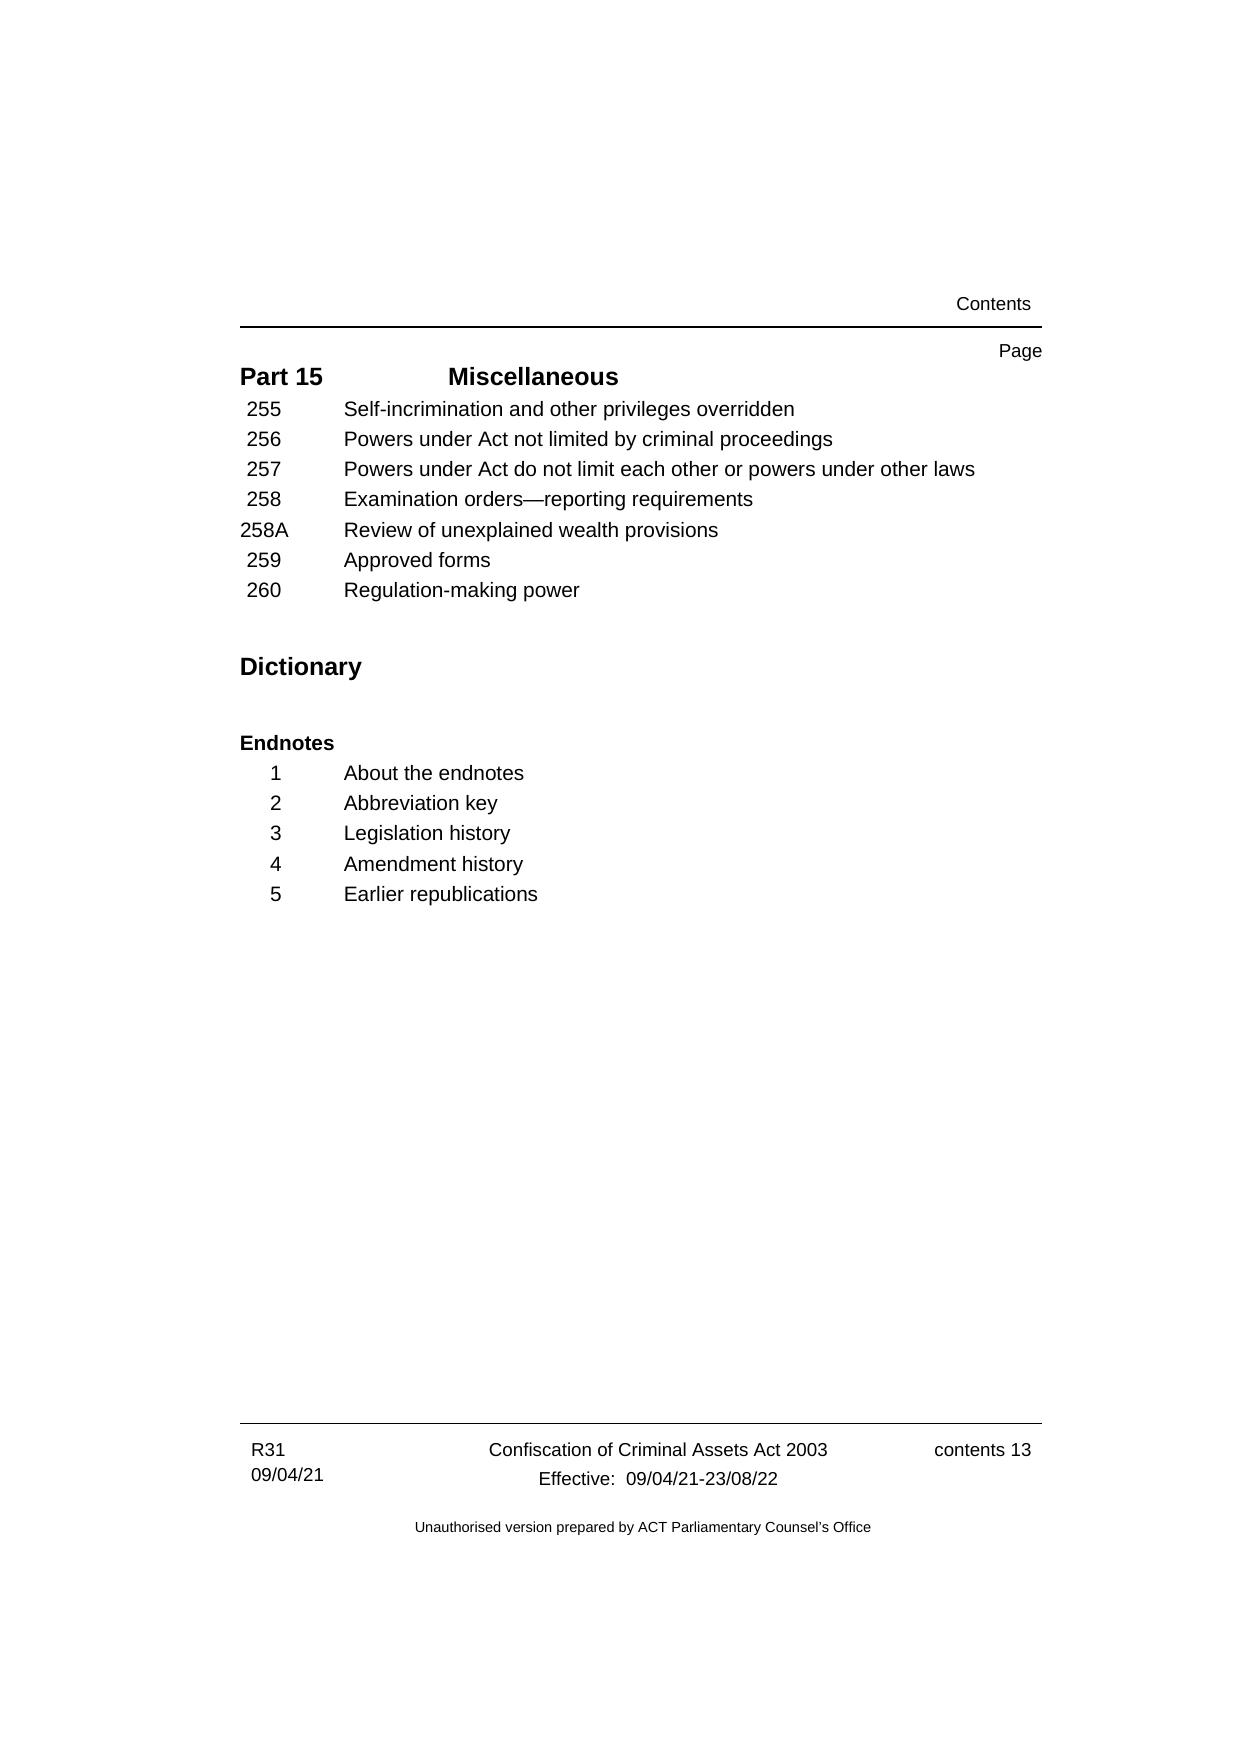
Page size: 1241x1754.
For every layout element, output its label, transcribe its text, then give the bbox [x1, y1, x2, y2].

text 1 About the endnotes 249 [239, 761, 996, 785]
text 255 Self-incrimination and other privileges overridden 232 [239, 397, 996, 421]
text 258 Examination orders—reporting requirements 234 [239, 487, 996, 511]
text 2 Abbreviation key 249 [239, 791, 996, 815]
text 256 Powers under Act not limited by criminal proceedings 233 [239, 427, 996, 451]
text Dictionary 237 [239, 652, 996, 681]
text Endnotes 249 [239, 731, 996, 754]
text 3 Legislation history 250 [239, 821, 996, 845]
text 258A Review of unexplained wealth provisions 236 [239, 517, 996, 541]
text 4 Amendment history 255 [239, 851, 996, 875]
text Part 15 Miscellaneous 232 [239, 362, 996, 390]
text 257 Powers under Act do not limit each other or powers under other laws 234 [239, 457, 996, 481]
text 5 Earlier republications 266 [239, 882, 996, 906]
text 260 Regulation-making power 236 [239, 578, 996, 602]
text 259 Approved forms 236 [239, 548, 996, 572]
